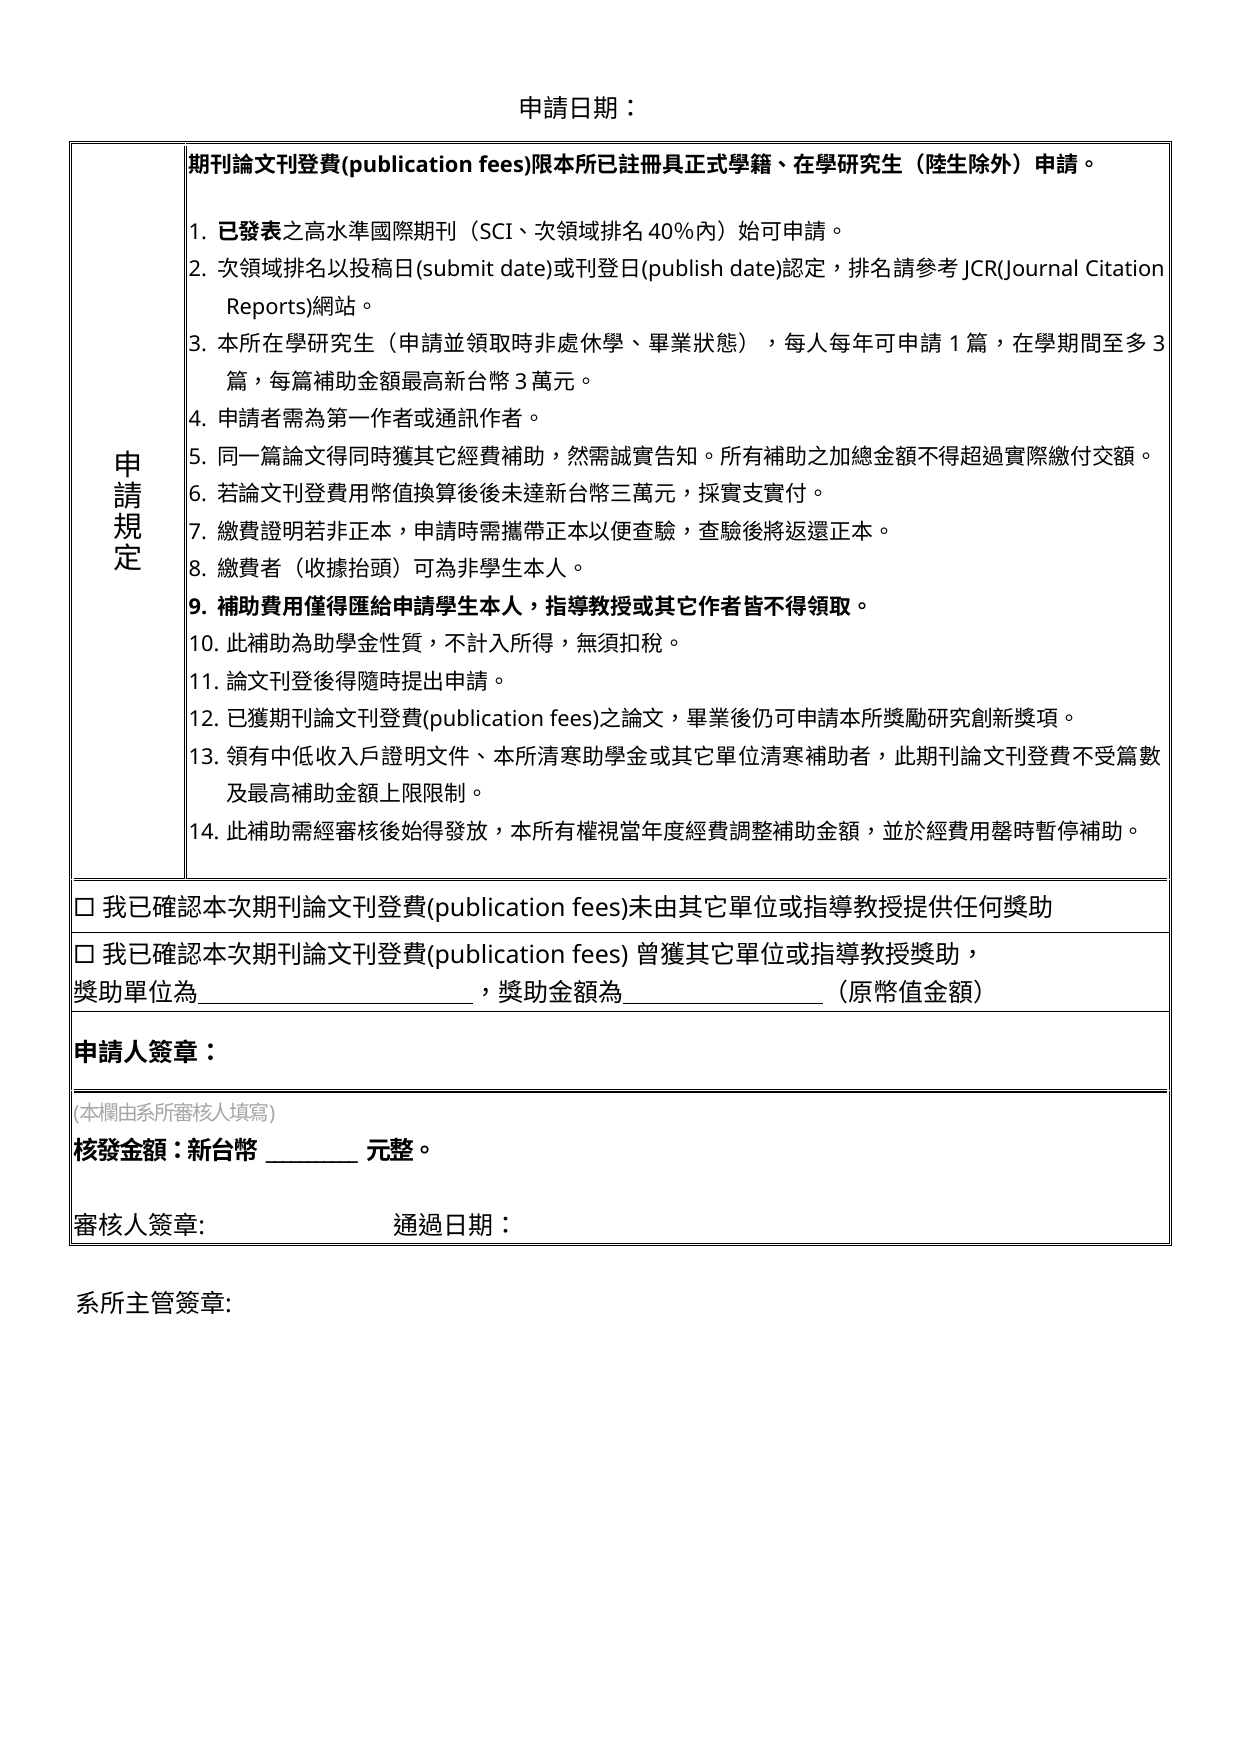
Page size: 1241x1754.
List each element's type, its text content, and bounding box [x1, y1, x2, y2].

table_cell 我已確認本次期刊論文刊登費(publication fees)未由其它單位或指導教授提供任何獎助 [72, 878, 1169, 932]
text 系所主管簽章: [75, 1283, 1053, 1321]
table_cell 我已確認本次期刊論文刊登費(publication fees) 曾獲其它單位或指導教授獎助， 獎助單位為＿＿＿＿＿＿＿＿＿＿＿，獎助金額為＿＿＿＿＿＿＿＿（原幣值金額） [72, 933, 1169, 1011]
table_cell (本欄由系所審核人填寫) 核發金額：新台幣 ___________ 元整。 審核人簽章: 通過日期： [70, 1089, 1170, 1242]
table_cell 申請規定 [72, 144, 185, 877]
table_cell 期刊論文刊登費(publication fees)限本所已註冊具正式學籍、在學研究生（陸生除外）申請。 已發表之高水準國際期刊（SCI、次領域排名40％內）始可申請。 次領域排名以投稿日(submit date)或刊登日(publish date)認定，排名請參考JCR(Journal Citation Reports)網站。 本所在學研究生（申請並領取時非處休學、畢業狀態），每人每年可申請1篇，在學期間至多3篇，每篇補助金額最高新台幣3萬元。 申請者需為第一作者或通訊作者。 同一篇論文得同時獲其它經費補助，然需誠實告知。所有補助之加總金額不得超過實際繳付交額。 若論文刊登費用幣值換算後後未達新台幣三萬元，採實支實付。 繳費證明若非正本，申請時需攜帶正本以便查驗，查驗後將返還正本。 繳費者（收據抬頭）可為非學生本人。 補助費用僅得匯給申請學生本人，指導教授或其它作者皆不得領取。 此補助為助學金性質，不計入所得，無須扣稅。 論文刊登後得隨時提出申請。 已獲期刊論文刊登費(publication fees)之論文，畢業後仍可申請本所獎勵研究創新獎項。 領有中低收入戶證明文件、本所清寒助學金或其它單位清寒補助者，此期刊論文刊登費不受篇數及最高補助金額上限限制。 此補助需經審核後始得發放，本所有權視當年度經費調整補助金額，並於經費用罄時暫停補助。 [185, 144, 1169, 877]
table_cell 申請人簽章： [72, 1012, 1169, 1089]
